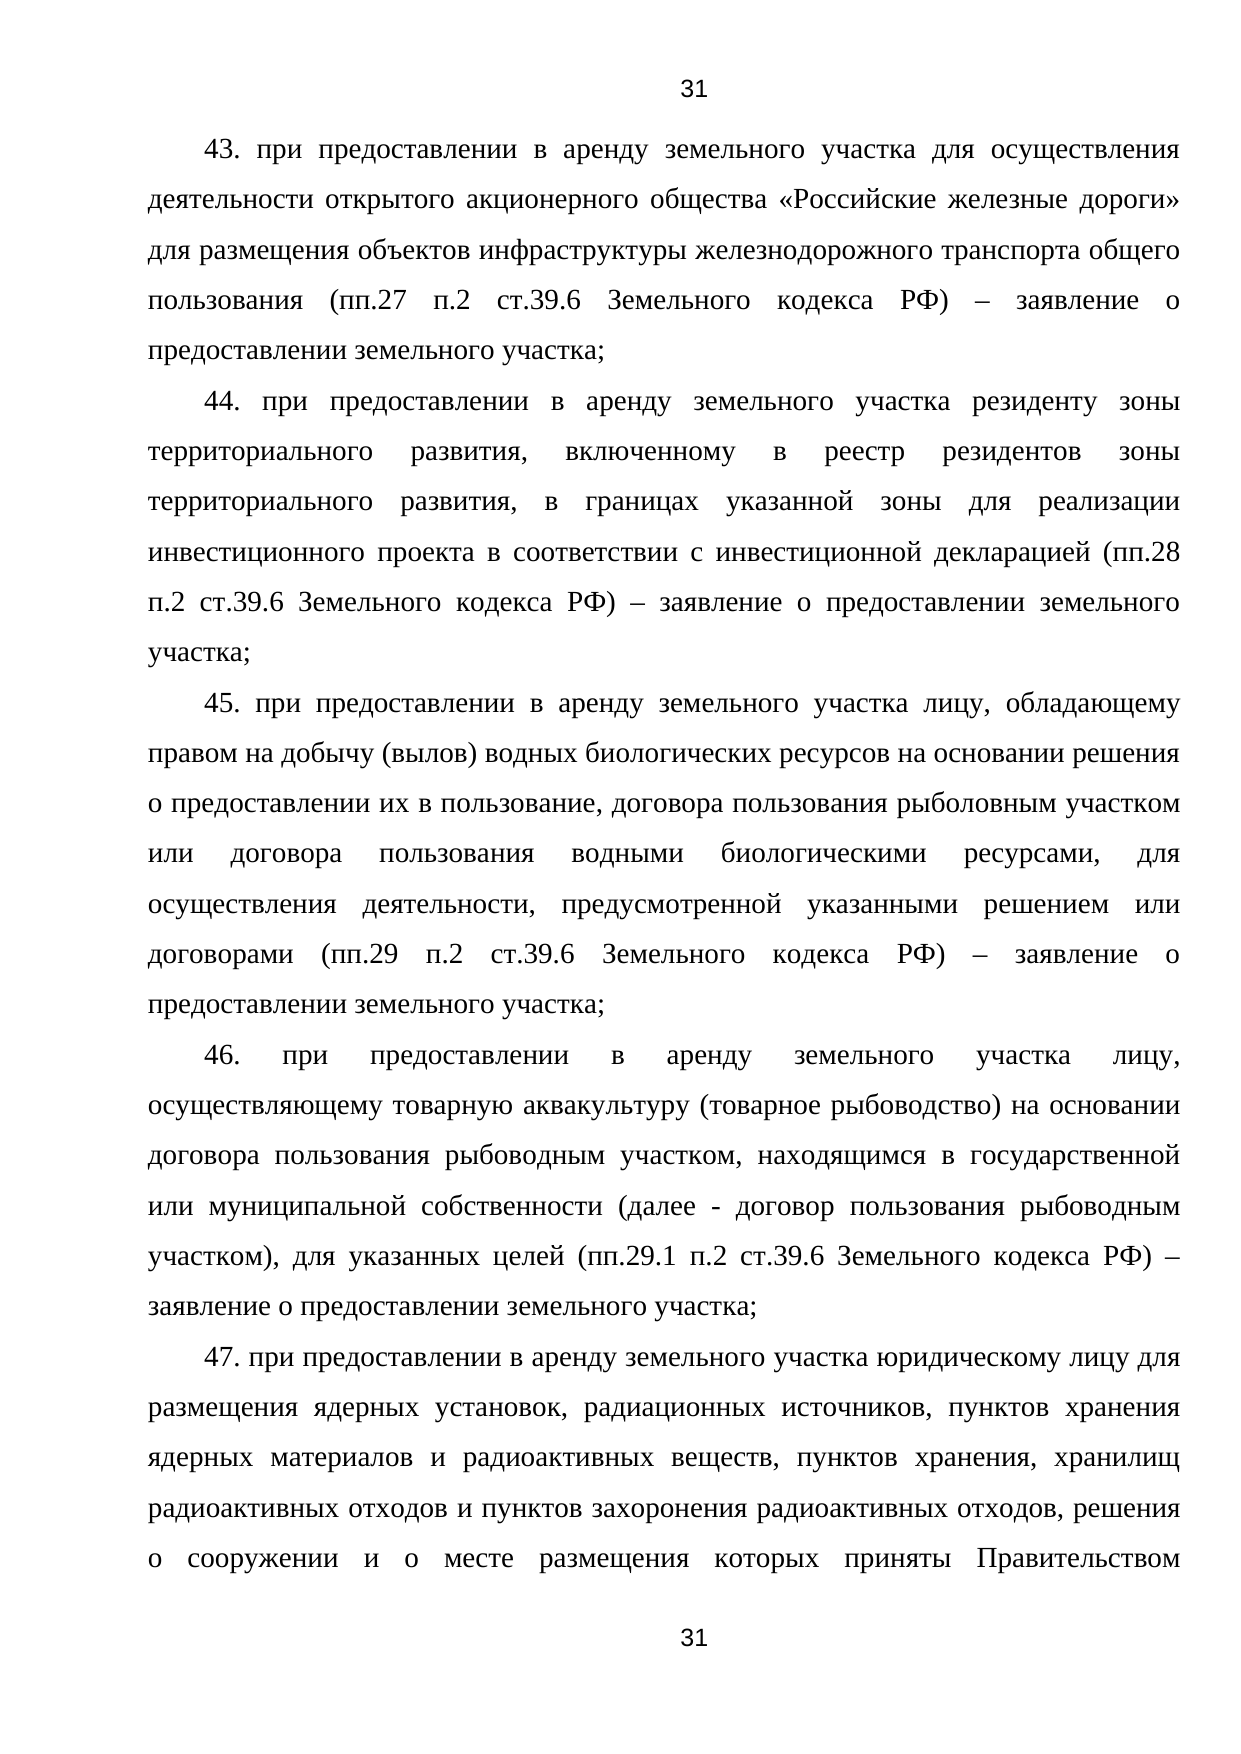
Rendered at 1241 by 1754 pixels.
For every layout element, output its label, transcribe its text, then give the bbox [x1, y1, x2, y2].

text 44. при предоставлении в аренду земельного участка резиденту зоны территориального развития, включенному в реестр резидентов зоны территориального развития, в границах указанной зоны для реализации инвестиционного проекта в соответствии с инвестиционной декларацией (пп.28 п.2 ст.39.6 Земельного кодекса РФ) – заявление о предоставлении земельного участка; [148, 383, 1181, 668]
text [148, 1339, 1181, 1573]
text 45. при предоставлении в аренду земельного участка лицу, обладающему правом на добычу (вылов) водных биологических ресурсов на основании решения о предоставлении их в пользование, договора пользования рыболовным участком или договора пользования водными биологическими ресурсами, для осуществления деятельности, предусмотренной указанными решением или договорами (пп.29 п.2 ст.39.6 Земельного кодекса РФ) – заявление о предоставлении земельного участка; [148, 685, 1181, 1020]
text 43. при предоставлении в аренду земельного участка для осуществления деятельности открытого акционерного общества «Российские железные дороги» для размещения объектов инфраструктуры железнодорожного транспорта общего пользования (пп.27 п.2 ст.39.6 Земельного кодекса РФ) – заявление о предоставлении земельного участка; [148, 131, 1181, 366]
text 46. при предоставлении в аренду земельного участка лицу, осуществляющему товарную аквакультуру (товарное рыбоводство) на основании договора пользования рыбоводным участком, находящимся в государственной или муниципальной собственности (далее - договор пользования рыбоводным участком), для указанных целей (пп.29.1 п.2 ст.39.6 Земельного кодекса РФ) – заявление о предоставлении земельного участка; [148, 1037, 1181, 1322]
